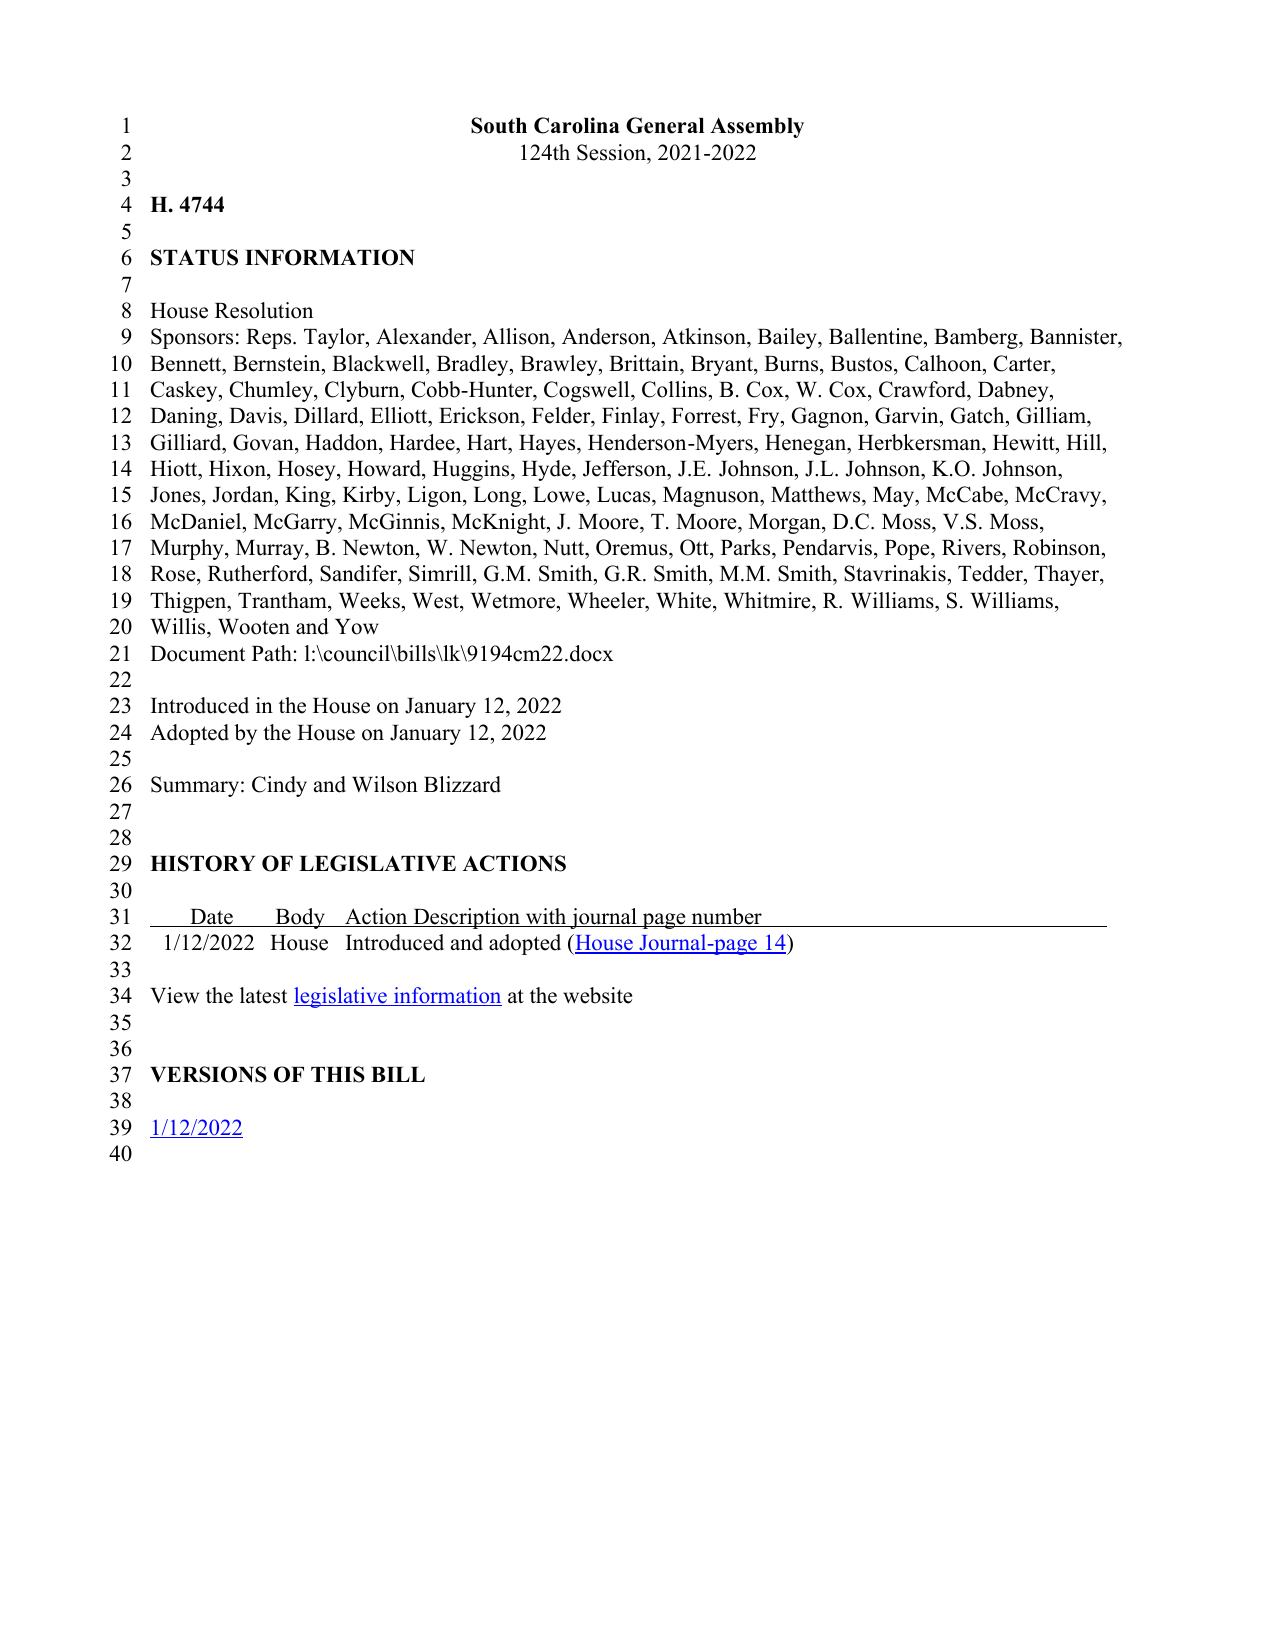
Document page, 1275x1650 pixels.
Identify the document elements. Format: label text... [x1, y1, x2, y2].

text Summary: Cindy and Wilson Blizzard [150, 771, 1125, 798]
text Document Path: l:\council\bills\lk\9194cm22.docx [150, 639, 1125, 666]
text House Resolution [150, 297, 1125, 323]
text Date Body Action Description with journal page number [150, 903, 1125, 929]
text Introduced in the House on January 12, 2022 [150, 692, 1125, 719]
text View the latest legislative information at the website [150, 982, 1125, 1008]
text 1/12/2022 [150, 1114, 1125, 1140]
text Adopted by the House on January 12, 2022 [150, 719, 1125, 745]
text VERSIONS OF THIS BILL [150, 1061, 1125, 1088]
text 1/12/2022 House Introduced and adopted (House Journal-page 14) [150, 929, 1125, 956]
text South Carolina General Assembly [150, 112, 1125, 139]
text H. 4744 [150, 192, 1125, 218]
text 124th Session, 2021-2022 [150, 139, 1125, 165]
text Sponsors: Reps. Taylor, Alexander, Allison, Anderson, Atkinson, Bailey, Ballentine, Bamberg, Bannister, Bennett, Bernstein, Blackwell, Bradley, Brawley, Brittain, Bryant, Burns, Bustos, Calhoon, Carter, Caskey, Chumley, Clyburn, Cobb-Hunter, Cogswell, Collins, B. Cox, W. Cox, Crawford, Dabney, Daning, Davis, Dillard, Elliott, Erickson, Felder, Finlay, Forrest, Fry, Gagnon, Garvin, Gatch, Gilliam, Gilliard, Govan, Haddon, Hardee, Hart, Hayes, Henderson-Myers, Henegan, Herbkersman, Hewitt, Hill, Hiott, Hixon, Hosey, Howard, Huggins, Hyde, Jefferson, J.E. Johnson, J.L. Johnson, K.O. Johnson, Jones, Jordan, King, Kirby, Ligon, Long, Lowe, Lucas, Magnuson, Matthews, May, McCabe, McCravy, McDaniel, McGarry, McGinnis, McKnight, J. Moore, T. Moore, Morgan, D.C. Moss, V.S. Moss, Murphy, Murray, B. Newton, W. Newton, Nutt, Oremus, Ott, Parks, Pendarvis, Pope, Rivers, Robinson, Rose, Rutherford, Sandifer, Simrill, G.M. Smith, G.R. Smith, M.M. Smith, Stavrinakis, Tedder, Thayer, Thigpen, Trantham, Weeks, West, Wetmore, Wheeler, White, Whitmire, R. Williams, S. Williams, Willis, Wooten and Yow [150, 323, 1125, 639]
text STATUS INFORMATION [150, 244, 1125, 271]
text HISTORY OF LEGISLATIVE ACTIONS [150, 850, 1125, 877]
